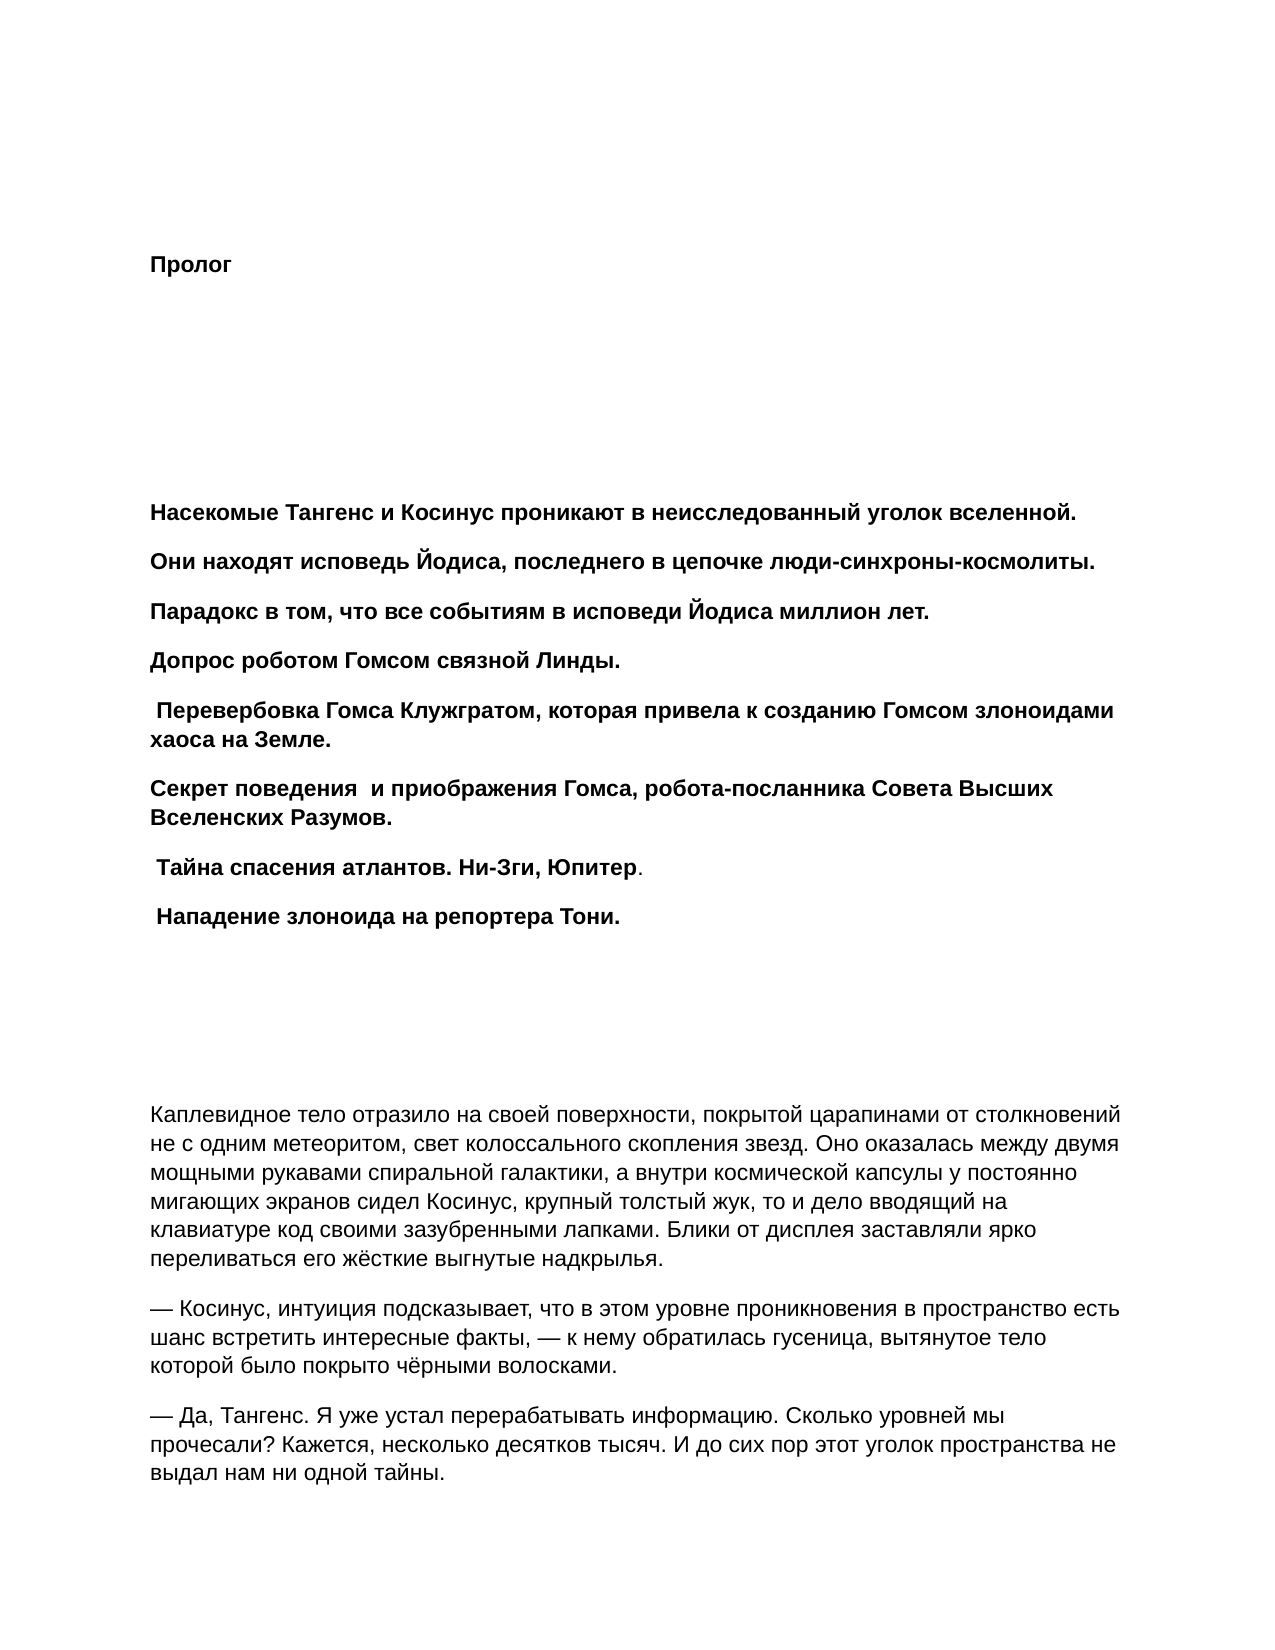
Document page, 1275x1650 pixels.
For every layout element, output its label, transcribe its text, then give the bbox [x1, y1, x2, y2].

text Они находят исповедь Йодиса, последнего в цепочке люди-синхроны-космолиты. [150, 547, 1125, 575]
text — Косинус, интуиция подсказывает, что в этом уровне проникновения в пространство есть шанс встретить интересные факты, — к нему обратилась гусеница, вытянутое тело которой было покрыто чёрными волосками. [150, 1293, 1125, 1379]
text Секрет поведения и приображения Гомса, робота-посланника Совета Высших Вселенских Разумов. [150, 774, 1125, 831]
text Пролог [150, 249, 1125, 278]
text Каплевидное тело отразило на своей поверхности, покрытой царапинами от столкновений не с одним метеоритом, свет колоссального скопления звезд. Оно оказалась между двумя мощными рукавами спиральной галактики, а внутри космической капсулы у постоянно мигающих экранов сидел Косинус, крупный толстый жук, то и дело вводящий на клавиатуре код своими зазубренными лапками. Блики от дисплея заставляли ярко переливаться его жёсткие выгнутые надкрылья. [150, 1100, 1125, 1272]
text Насекомые Тангенс и Косинус проникают в неисследованный уголок вселенной. [150, 497, 1125, 526]
text Перевербовка Гомса Клужгратом, которая привела к созданию Гомсом злоноидами хаоса на Земле. [150, 695, 1125, 753]
text Нападение злоноида на репортера Тони. [150, 902, 1125, 930]
text — Да, Тангенс. Я уже устал перерабатывать информацию. Сколько уровней мы прочесали? Кажется, несколько десятков тысяч. И до сих пор этот уголок пространства не выдал нам ни одной тайны. [150, 1400, 1125, 1487]
text Допрос роботом Гомсом связной Линды. [150, 646, 1125, 674]
text Парадокс в том, что все событиям в исповеди Йодиса миллион лет. [150, 596, 1125, 625]
text Тайна спасения атлантов. Ни-Зги, Юпитер. [150, 852, 1125, 881]
